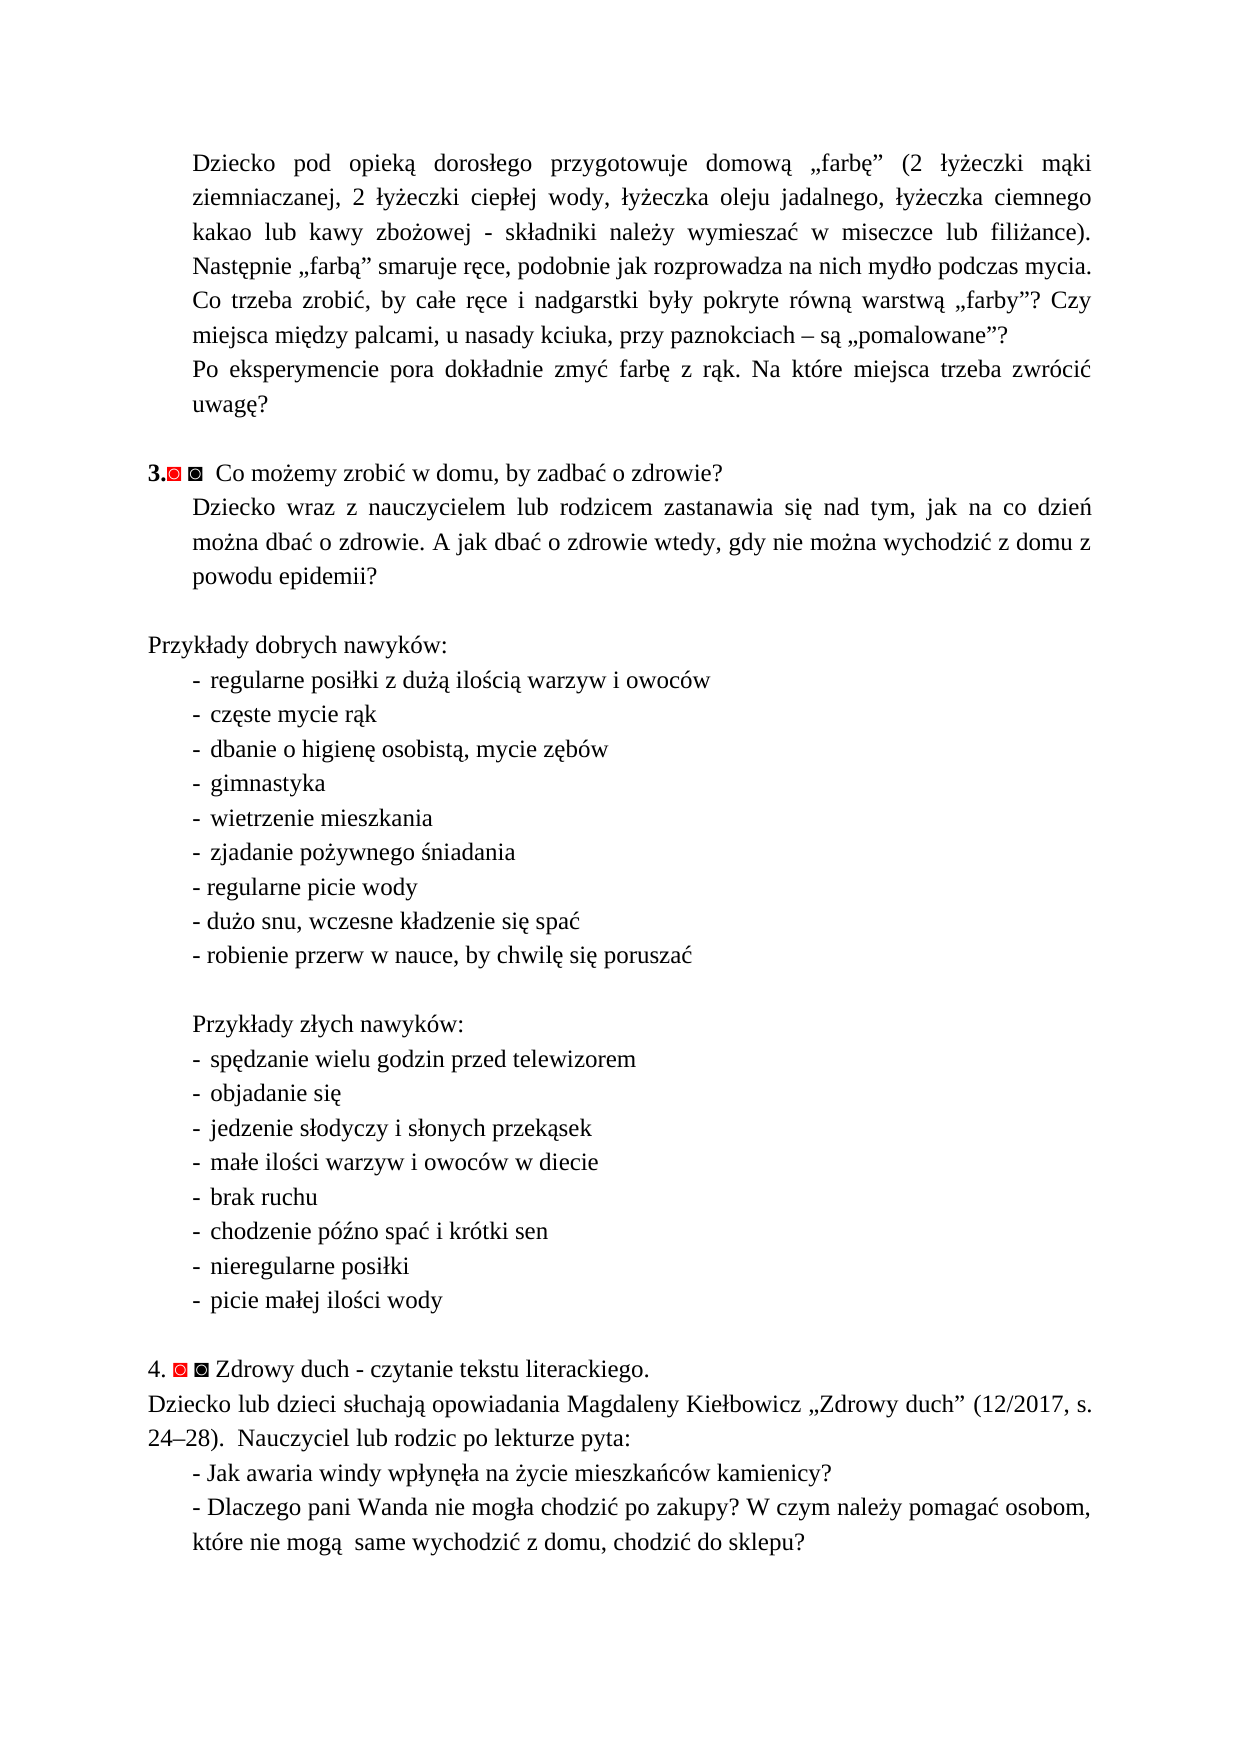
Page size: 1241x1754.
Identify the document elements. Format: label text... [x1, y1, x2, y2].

list jedzenie słodyczy i słonych przekąsek [192, 1113, 1093, 1142]
text Dziecko lub dzieci słuchają opowiadania Magdaleny Kiełbowicz „Zdrowy duch” (12/2017, s. 24–28). Nauczyciel lub rodzic po lekturze pyta: [148, 1389, 1093, 1452]
text Przykłady dobrych nawyków: [148, 630, 1093, 659]
list zjadanie pożywnego śniadania [192, 837, 1093, 866]
list regularne posiłki z dużą ilością warzyw i owoców [192, 665, 1093, 693]
text - robienie przerw w nauce, by chwilę się poruszać [192, 941, 1093, 969]
list dbanie o higienę osobistą, mycie zębów [192, 734, 1093, 762]
list chodzenie późno spać i krótki sen [192, 1216, 1093, 1245]
list wietrzenie mieszkania [192, 803, 1093, 831]
list małe ilości warzyw i owoców w diecie [192, 1147, 1093, 1176]
text 4. ◙ ◙ Zdrowy duch - czytanie tekstu literackiego. [148, 1354, 1093, 1383]
list picie małej ilości wody [192, 1285, 1093, 1314]
list objadanie się [192, 1078, 1093, 1107]
text Dziecko pod opieką dorosłego przygotowuje domową „farbę” (2 łyżeczki mąki ziemniaczanej, 2 łyżeczki ciepłej wody, łyżeczka oleju jadalnego, łyżeczka ciemnego kakao lub kawy zbożowej - składniki należy wymieszać w miseczce lub filiżance). Następnie „farbą” smaruje ręce, podobnie jak rozprowadza na nich mydło podczas mycia. Co trzeba zrobić, by całe ręce i nadgarstki były pokryte równą warstwą „farby”? Czy miejsca między palcami, u nasady kciuka, przy paznokciach – są „pomalowane”? [192, 148, 1093, 349]
list nieregularne posiłki [192, 1251, 1093, 1280]
list spędzanie wielu godzin przed telewizorem [192, 1044, 1093, 1073]
text - Dlaczego pani Wanda nie mogła chodzić po zakupy? W czym należy pomagać osobom, które nie mogą same wychodzić z domu, chodzić do sklepu? [192, 1492, 1093, 1556]
text - regularne picie wody [192, 872, 1093, 900]
list częste mycie rąk [192, 699, 1093, 728]
text Po eksperymencie pora dokładnie zmyć farbę z rąk. Na które miejsca trzeba zwrócić uwagę? [192, 354, 1093, 418]
list brak ruchu [192, 1182, 1093, 1211]
text Przykłady złych nawyków: [192, 1009, 1093, 1038]
text Dziecko wraz z nauczycielem lub rodzicem zastanawia się nad tym, jak na co dzień można dbać o zdrowie. A jak dbać o zdrowie wtedy, gdy nie można wychodzić z domu z powodu epidemii? [192, 492, 1093, 590]
list gimnastyka [192, 768, 1093, 797]
text - Jak awaria windy wpłynęła na życie mieszkańców kamienicy? [192, 1458, 1093, 1487]
text 3.◙ ◙ Co możemy zrobić w domu, by zadbać o zdrowie? [148, 458, 1093, 487]
text - dużo snu, wczesne kładzenie się spać [192, 906, 1093, 935]
